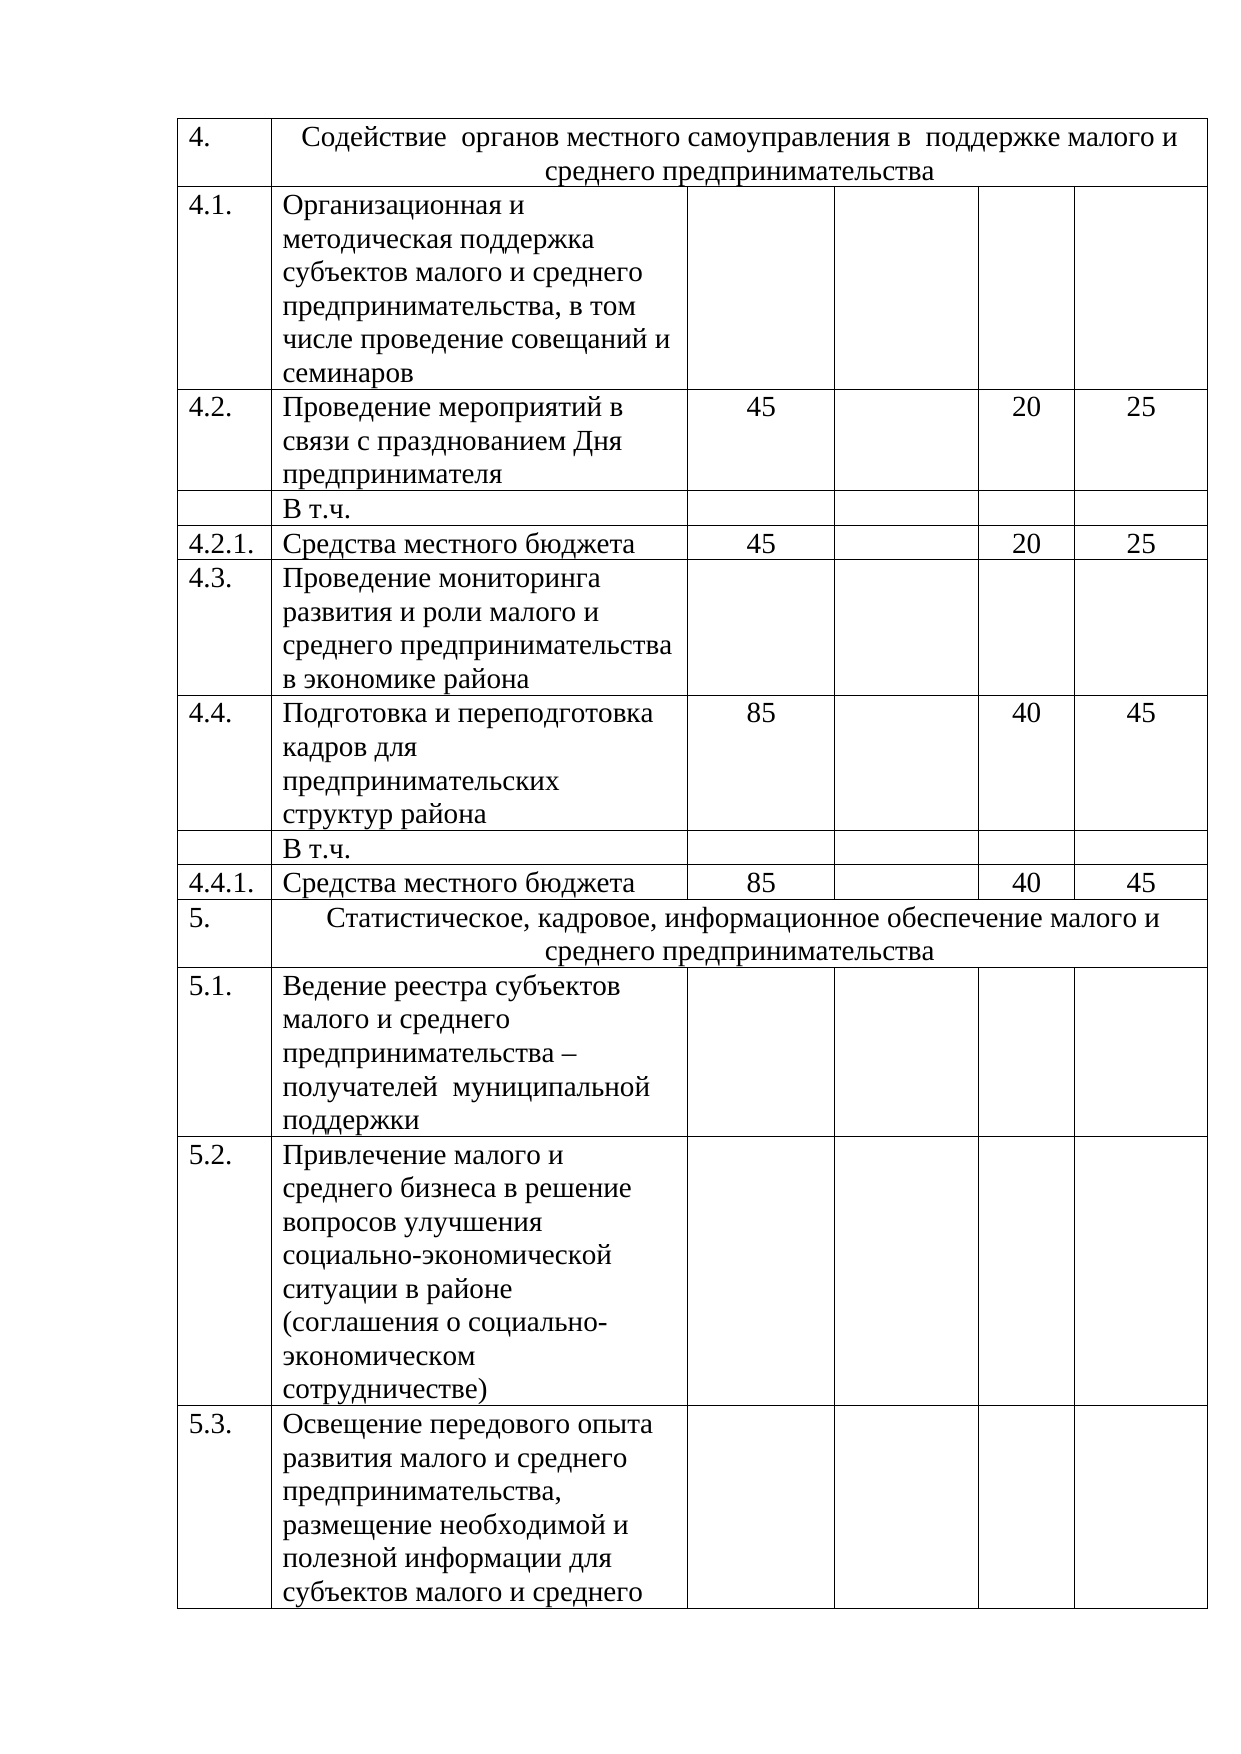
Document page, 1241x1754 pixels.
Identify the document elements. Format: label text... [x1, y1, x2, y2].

table_cell [1075, 560, 1207, 694]
table_cell Средства местного бюджета [272, 526, 687, 559]
table_cell [1075, 831, 1207, 864]
table_cell [979, 1137, 1074, 1405]
table_cell 5.3. [178, 1406, 271, 1607]
table_cell [835, 526, 978, 559]
table_cell [688, 1406, 834, 1607]
table_cell [835, 831, 978, 864]
table_cell 25 [1075, 390, 1207, 490]
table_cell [272, 1406, 687, 1607]
table_cell [688, 1137, 834, 1405]
table_cell 4. [178, 119, 271, 186]
table_cell 45 [1075, 865, 1207, 899]
table_cell 5. [178, 900, 271, 967]
table_cell 4.4.1. [178, 865, 271, 899]
table_cell [979, 187, 1074, 388]
table_cell 45 [688, 390, 834, 490]
table_cell 40 [979, 865, 1074, 899]
table_cell 5.2. [178, 1137, 271, 1405]
table_cell [979, 968, 1074, 1136]
table_cell [688, 968, 834, 1136]
table_cell [178, 831, 271, 864]
table_cell [1075, 1406, 1207, 1607]
table_cell Статистическое, кадровое, информационное обеспечение малого и среднего предпринимательства [272, 900, 1207, 967]
table_cell 4.1. [178, 187, 271, 388]
table_cell В т.ч. [272, 831, 687, 864]
table_cell Подготовка и переподготовка кадров для предпринимательских структур района [272, 696, 687, 830]
table_cell [835, 696, 978, 830]
table_cell [1075, 187, 1207, 388]
table_cell В т.ч. [272, 491, 687, 525]
table_cell Ведение реестра субъектов малого и среднего предпринимательства – получателей муниципальной поддержки [272, 968, 687, 1136]
table_cell [835, 187, 978, 388]
table_cell 85 [688, 696, 834, 830]
table_cell [1075, 491, 1207, 525]
table_cell Проведение мониторинга развития и роли малого и среднего предпринимательства в экономике района [272, 560, 687, 694]
table_cell [1075, 968, 1207, 1136]
table_cell 20 [979, 390, 1074, 490]
table_cell [1075, 1137, 1207, 1405]
table_cell 5.1. [178, 968, 271, 1136]
table_cell 85 [688, 865, 834, 899]
table_cell [835, 560, 978, 694]
table_cell [688, 491, 834, 525]
table_cell [979, 560, 1074, 694]
table_cell [835, 865, 978, 899]
table_cell [178, 491, 271, 525]
table_cell 4.2.1. [178, 526, 271, 559]
table_cell 45 [1075, 696, 1207, 830]
table_cell 4.2. [178, 390, 271, 490]
table_cell [835, 491, 978, 525]
table_cell [835, 1137, 978, 1405]
table_cell Содействие органов местного самоуправления в поддержке малого и среднего предпринимательства [272, 119, 1207, 186]
table_cell [835, 390, 978, 490]
table_cell [688, 187, 834, 388]
table_cell 45 [688, 526, 834, 559]
table_cell Привлечение малого и среднего бизнеса в решение вопросов улучшения социально-экономической ситуации в районе (соглашения о социально-экономическом сотрудничестве) [272, 1137, 687, 1405]
table_cell Средства местного бюджета [272, 865, 687, 899]
table_cell [835, 1406, 978, 1607]
table_cell 4.4. [178, 696, 271, 830]
table_cell [979, 1406, 1074, 1607]
table_cell 20 [979, 526, 1074, 559]
table_cell [688, 560, 834, 694]
table_cell 25 [1075, 526, 1207, 559]
table_cell [979, 491, 1074, 525]
table_cell 4.3. [178, 560, 271, 694]
table_cell Проведение мероприятий в связи с празднованием Дня предпринимателя [272, 390, 687, 490]
table_cell [688, 831, 834, 864]
table_cell [979, 831, 1074, 864]
table_cell 40 [979, 696, 1074, 830]
table_cell Организационная и методическая поддержка субъектов малого и среднего предпринимательства, в том числе проведение совещаний и семинаров [272, 187, 687, 388]
table_cell [835, 968, 978, 1136]
